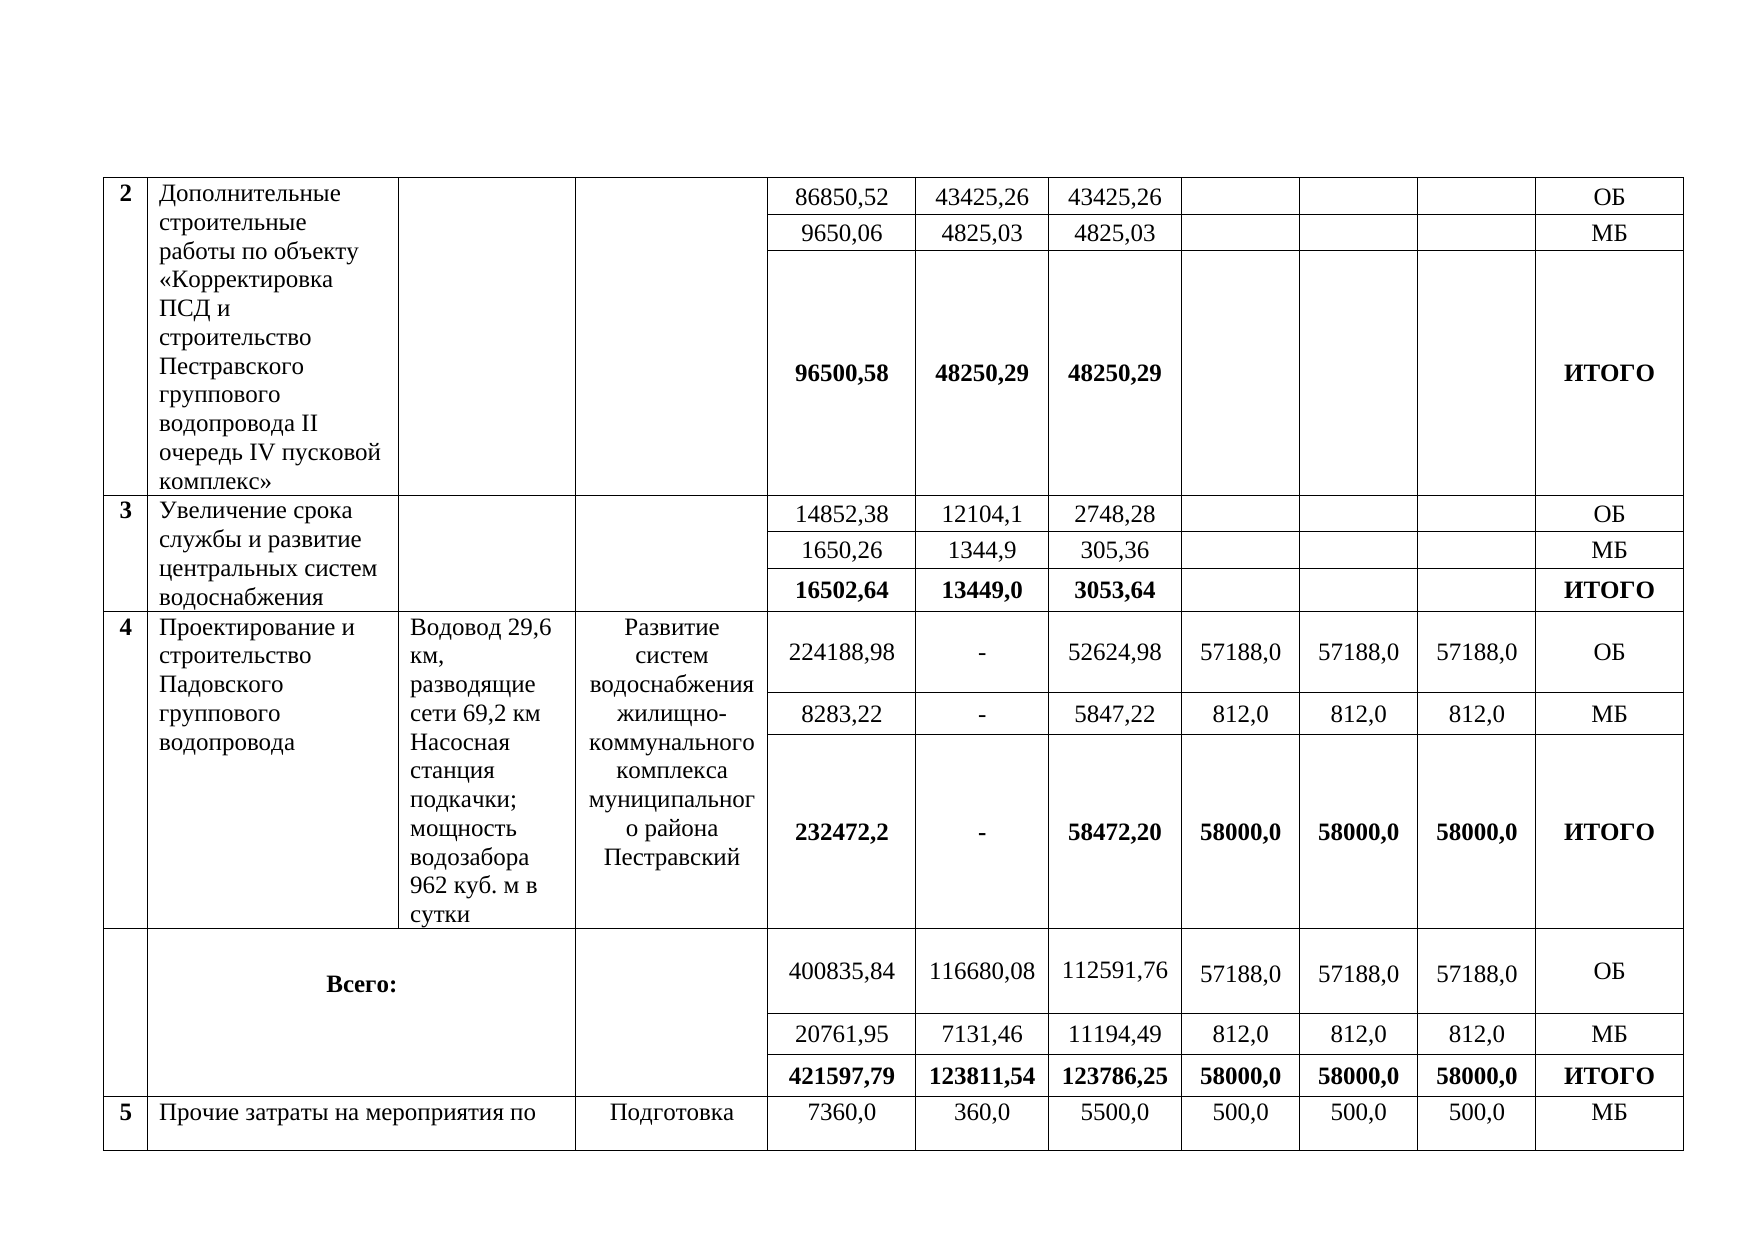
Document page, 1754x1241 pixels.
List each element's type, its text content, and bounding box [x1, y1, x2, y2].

table_cell 2748,28 [1049, 496, 1181, 531]
table_cell Водовод 29,6 км, разводящие сети 69,2 км Насосная станция подкачки; мощность водозабора 962 куб. м в сутки [399, 612, 575, 928]
table_cell - [916, 735, 1048, 928]
table_cell 4825,03 [1049, 215, 1181, 250]
table_cell [576, 496, 767, 611]
table_cell [1182, 178, 1299, 214]
table_cell 500,0 [1182, 1097, 1299, 1150]
table_cell 116680,08 [916, 929, 1048, 1012]
table_cell 421597,79 [768, 1055, 915, 1096]
table_cell 5847,22 [1049, 693, 1181, 734]
table_cell Развитие систем водоснабжения жилищно-коммунального комплекса муниципального района Пестравский [576, 612, 767, 928]
table_cell 3 [104, 496, 147, 611]
table_cell 1650,26 [768, 532, 915, 567]
table_cell 43425,26 [1049, 178, 1181, 214]
table_cell [1182, 569, 1299, 611]
table_cell 812,0 [1300, 1014, 1417, 1054]
table_cell Проектирование и строительство Падовского группового водопровода [148, 612, 398, 928]
table_cell 112591,76 [1049, 929, 1181, 1012]
table_cell МБ [1536, 532, 1683, 567]
table_cell 57188,0 [1418, 612, 1535, 692]
table_cell [576, 929, 767, 1096]
table_cell 13449,0 [916, 569, 1048, 611]
table_cell Увеличение срока службы и развитие центральных систем водоснабжения [148, 496, 398, 611]
table_cell ОБ [1536, 929, 1683, 1012]
table_cell ИТОГО [1536, 569, 1683, 611]
table_cell ОБ [1536, 612, 1683, 692]
table_cell 57188,0 [1182, 929, 1299, 1012]
table_cell [1300, 215, 1417, 250]
table_cell 96500,58 [768, 251, 915, 494]
table_cell 2 [104, 178, 147, 494]
table_cell [1300, 496, 1417, 531]
table_cell 7360,0 [768, 1097, 915, 1150]
table_cell [1418, 215, 1535, 250]
table_cell 58000,0 [1300, 735, 1417, 928]
table_cell [1300, 569, 1417, 611]
table_cell МБ [1536, 1014, 1683, 1054]
table_cell 8283,22 [768, 693, 915, 734]
table_cell 3053,64 [1049, 569, 1181, 611]
table_cell [399, 496, 575, 611]
table_cell 52624,98 [1049, 612, 1181, 692]
table_cell МБ [1536, 215, 1683, 250]
table_cell 123786,25 [1049, 1055, 1181, 1096]
table_cell [1182, 496, 1299, 531]
table_cell 43425,26 [916, 178, 1048, 214]
table_cell 812,0 [1182, 1014, 1299, 1054]
table_cell 400835,84 [768, 929, 915, 1012]
table_cell 16502,64 [768, 569, 915, 611]
table_cell 9650,06 [768, 215, 915, 250]
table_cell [148, 1097, 575, 1150]
table_cell 58000,0 [1182, 1055, 1299, 1096]
table_cell 57188,0 [1300, 929, 1417, 1012]
table_cell ОБ [1536, 178, 1683, 214]
table_cell ИТОГО [1536, 251, 1683, 494]
table_cell 58000,0 [1182, 735, 1299, 928]
table_cell [1182, 532, 1299, 567]
table_cell МБ [1536, 1097, 1683, 1150]
table_cell 4 [104, 612, 147, 928]
table_cell ОБ [1536, 496, 1683, 531]
table_cell [1418, 496, 1535, 531]
table_cell 123811,54 [916, 1055, 1048, 1096]
table_cell 5500,0 [1049, 1097, 1181, 1150]
table_cell 58000,0 [1418, 735, 1535, 928]
table_cell 57188,0 [1418, 929, 1535, 1012]
table_cell 58472,20 [1049, 735, 1181, 928]
table_cell 11194,49 [1049, 1014, 1181, 1054]
table_cell 7131,46 [916, 1014, 1048, 1054]
table_cell [1182, 215, 1299, 250]
table_cell [1418, 251, 1535, 494]
table_cell 500,0 [1300, 1097, 1417, 1150]
table_cell 812,0 [1418, 693, 1535, 734]
table_cell [399, 178, 575, 494]
table_cell 58000,0 [1300, 1055, 1417, 1096]
table_cell Дополнительные строительные работы по объекту «Корректировка ПСД и строительство Пестравского группового водопровода II очередь IV пусковой комплекс» [148, 178, 398, 494]
table_cell [1300, 532, 1417, 567]
table_cell 812,0 [1182, 693, 1299, 734]
table_cell 232472,2 [768, 735, 915, 928]
table_cell 86850,52 [768, 178, 915, 214]
table_cell 20761,95 [768, 1014, 915, 1054]
table_cell 224188,98 [768, 612, 915, 692]
table_cell 5 [104, 1097, 147, 1150]
table_cell 57188,0 [1182, 612, 1299, 692]
table_cell 58000,0 [1418, 1055, 1535, 1096]
table_cell 12104,1 [916, 496, 1048, 531]
table_cell 14852,38 [768, 496, 915, 531]
table_cell [1300, 178, 1417, 214]
table_cell 4825,03 [916, 215, 1048, 250]
table_cell 500,0 [1418, 1097, 1535, 1150]
table_cell [104, 929, 147, 1096]
table_cell [1182, 251, 1299, 494]
table_cell МБ [1536, 693, 1683, 734]
table_cell 48250,29 [916, 251, 1048, 494]
table_cell ИТОГО [1536, 735, 1683, 928]
table_cell - [916, 612, 1048, 692]
table_cell ИТОГО [1536, 1055, 1683, 1096]
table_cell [576, 1097, 767, 1150]
table_cell [1300, 251, 1417, 494]
table_cell - [916, 693, 1048, 734]
table_cell 812,0 [1300, 693, 1417, 734]
table_cell 1344,9 [916, 532, 1048, 567]
table_cell [1418, 178, 1535, 214]
table_cell [1418, 569, 1535, 611]
table_cell 305,36 [1049, 532, 1181, 567]
table_cell Всего: [148, 929, 575, 1096]
table_cell 57188,0 [1300, 612, 1417, 692]
table_cell [576, 178, 767, 494]
table_cell 360,0 [916, 1097, 1048, 1150]
table_cell 48250,29 [1049, 251, 1181, 494]
table_cell 812,0 [1418, 1014, 1535, 1054]
table_cell [1418, 532, 1535, 567]
